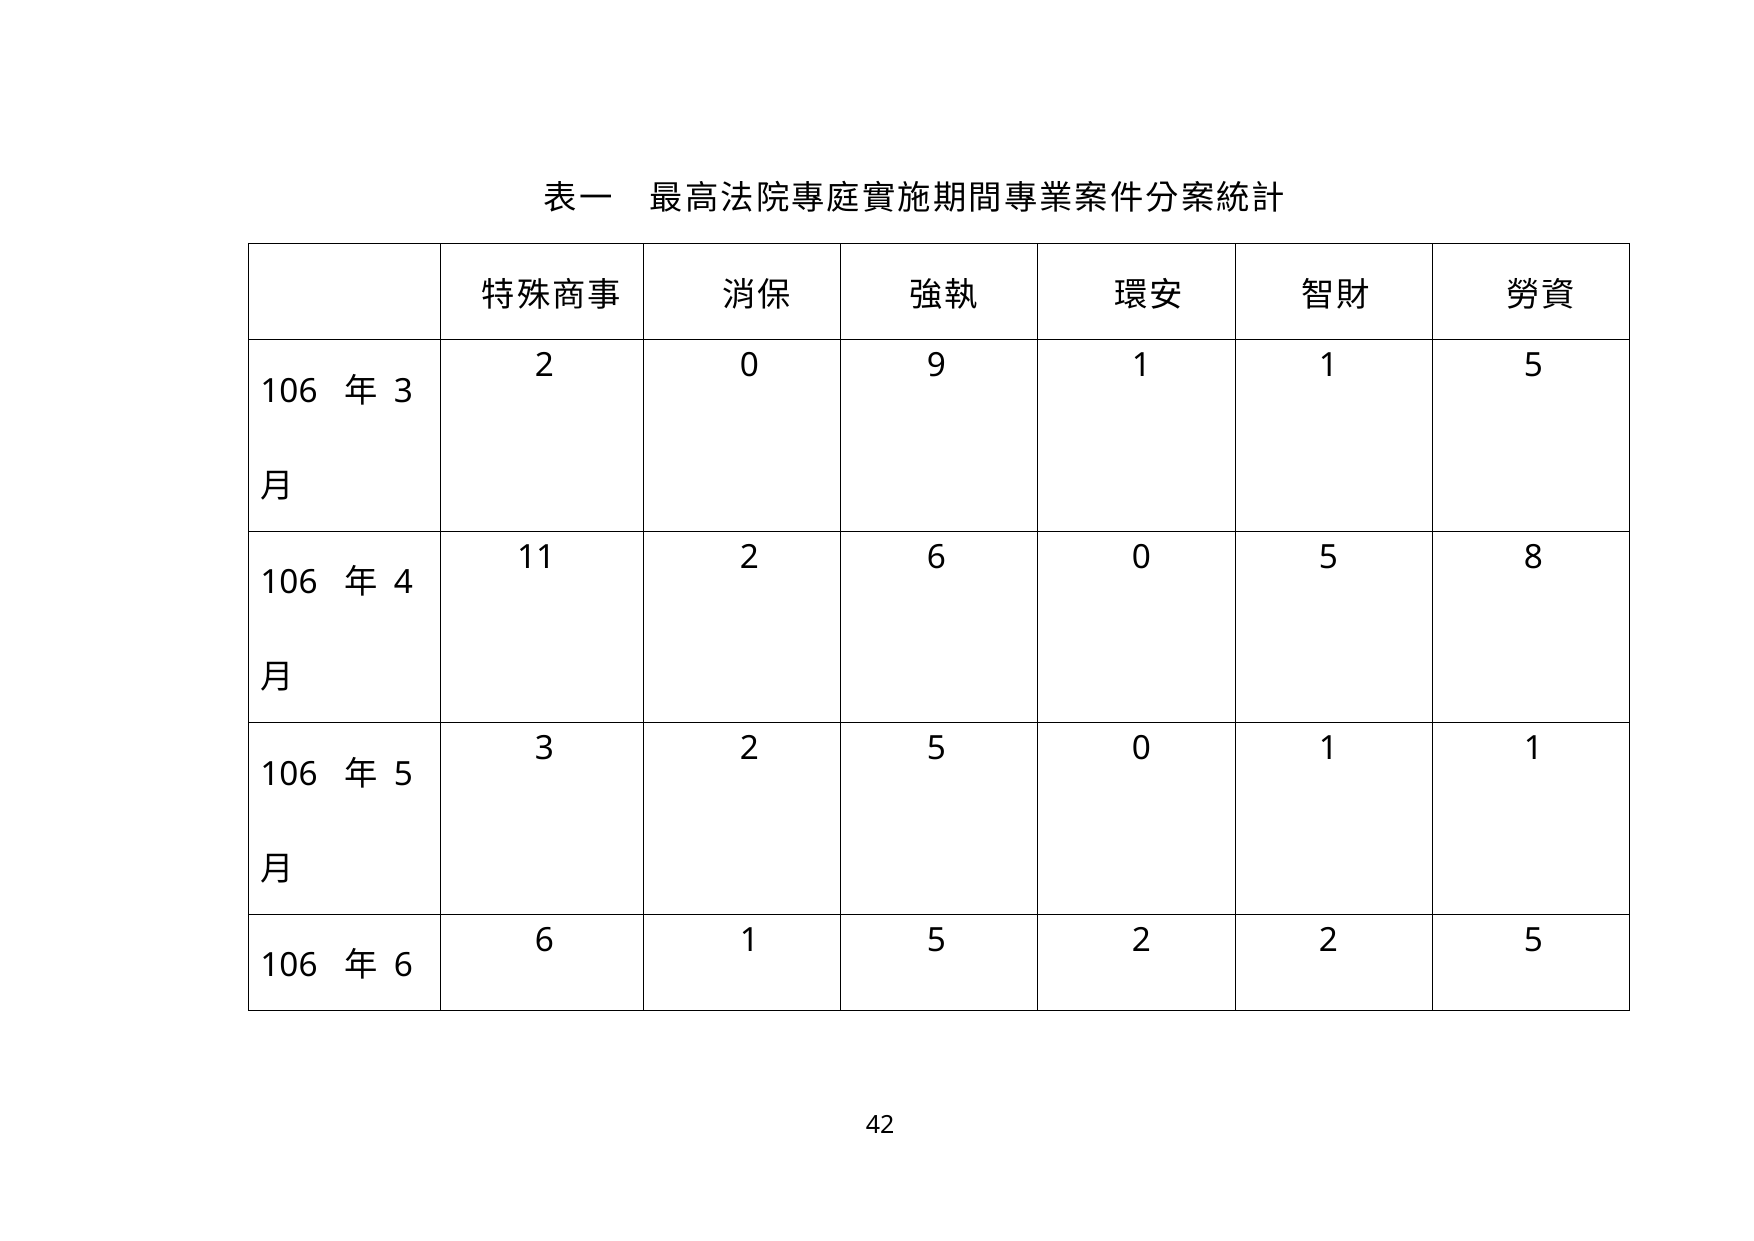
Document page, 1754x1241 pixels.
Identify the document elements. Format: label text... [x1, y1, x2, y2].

table_cell 6 [441, 915, 643, 1010]
table_cell 5 [841, 915, 1037, 1010]
table_cell 2 [1038, 915, 1235, 1010]
subtitle 表一 最高法院專庭實施期間專業案件分案統計 [260, 148, 1571, 243]
table_cell 9 [841, 340, 1037, 531]
table_cell 106年6月 [249, 915, 440, 1010]
table_cell 2 [644, 723, 840, 913]
table_cell 0 [644, 340, 840, 531]
table_header [249, 244, 440, 339]
table_cell 8 [1433, 532, 1629, 722]
table_header 強執 [841, 244, 1037, 339]
table_cell 6 [841, 532, 1037, 722]
table_header 智財 [1236, 244, 1432, 339]
table_header 環安 [1038, 244, 1235, 339]
table_header 勞資 [1433, 244, 1629, 339]
table_header 特殊商事 [441, 244, 643, 339]
table_cell 11 [441, 532, 643, 722]
table_header 消保 [644, 244, 840, 339]
table_cell 0 [1038, 532, 1235, 722]
table_cell 3 [441, 723, 643, 913]
table_cell 1 [1038, 340, 1235, 531]
table_cell 1 [1433, 723, 1629, 913]
table_cell 2 [644, 532, 840, 722]
table_cell 5 [1236, 532, 1432, 722]
table_cell 5 [1433, 915, 1629, 1010]
table_cell 1 [1236, 340, 1432, 531]
table_cell 0 [1038, 723, 1235, 913]
table_cell 1 [1236, 723, 1432, 913]
table_cell 5 [1433, 340, 1629, 531]
table_cell 1 [644, 915, 840, 1010]
table_cell 106年4月 [249, 532, 440, 722]
table_cell 5 [841, 723, 1037, 913]
table_cell 106年3月 [249, 340, 440, 531]
table_cell 2 [1236, 915, 1432, 1010]
table_cell 106年5月 [249, 723, 440, 913]
table_cell 2 [441, 340, 643, 531]
